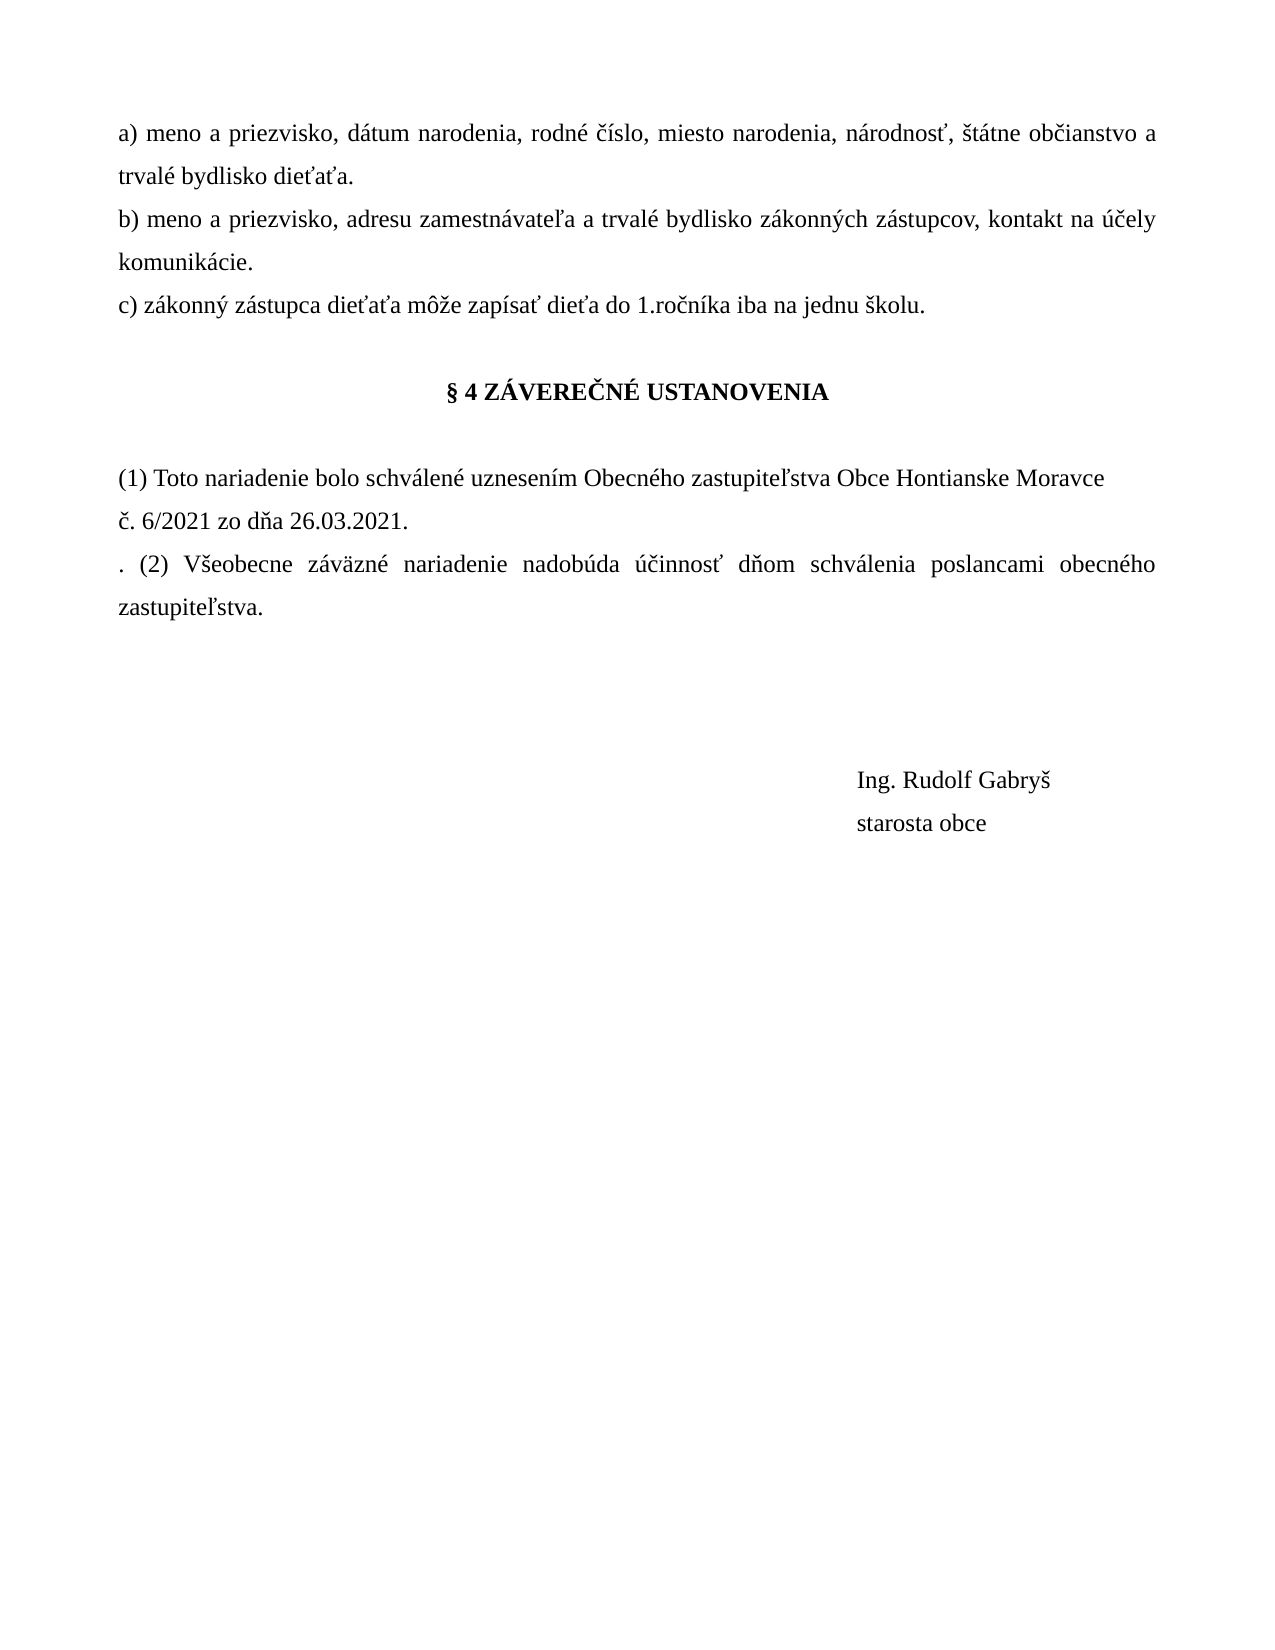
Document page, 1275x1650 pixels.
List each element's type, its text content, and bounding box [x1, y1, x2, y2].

text (1) Toto nariadenie bolo schválené uznesením Obecného zastupiteľstva Obce Hontianske Moravce [118, 463, 1157, 492]
text a) meno a priezvisko, dátum narodenia, rodné číslo, miesto narodenia, národnosť, štátne občianstvo a trvalé bydlisko dieťaťa. [118, 118, 1157, 190]
text Ing. Rudolf Gabryš [783, 765, 1157, 794]
text . (2) Všeobecne záväzné nariadenie nadobúda účinnosť dňom schválenia poslancami obecného zastupiteľstva. [118, 549, 1157, 621]
text c) zákonný zástupca dieťaťa môže zapísať dieťa do 1.ročníka iba na jednu školu. [118, 291, 1157, 319]
text b) meno a priezvisko, adresu zamestnávateľa a trvalé bydlisko zákonných zástupcov, kontakt na účely komunikácie. [118, 204, 1157, 276]
text starosta obce [783, 808, 1157, 837]
text č. 6/2021 zo dňa 26.03.2021. [118, 506, 1157, 535]
text § 4 ZÁVEREČNÉ USTANOVENIA [118, 377, 1157, 406]
